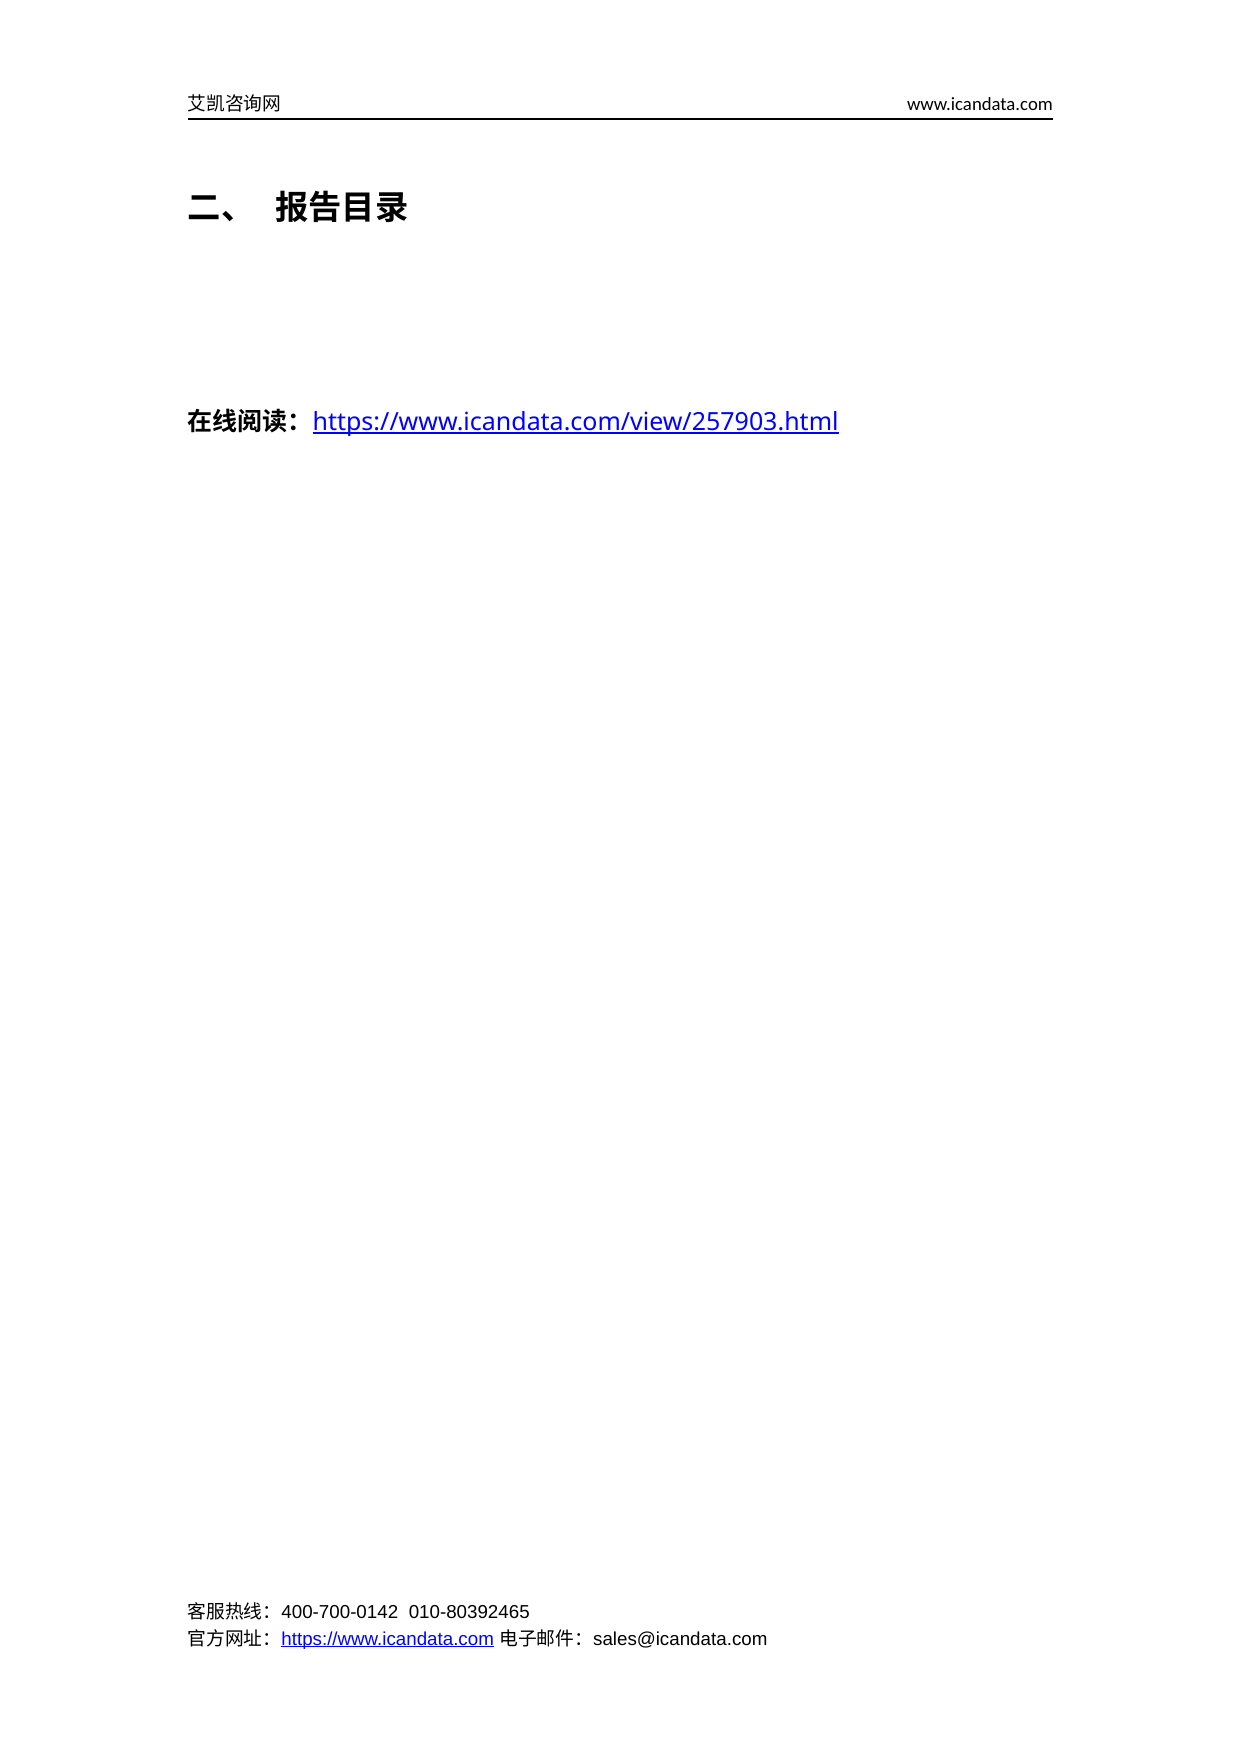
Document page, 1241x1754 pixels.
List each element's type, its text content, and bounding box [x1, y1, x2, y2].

text 在线阅读：https://www.icandata.com/view/257903.html [187, 387, 1053, 452]
subtitle 报告目录 [187, 172, 1053, 237]
